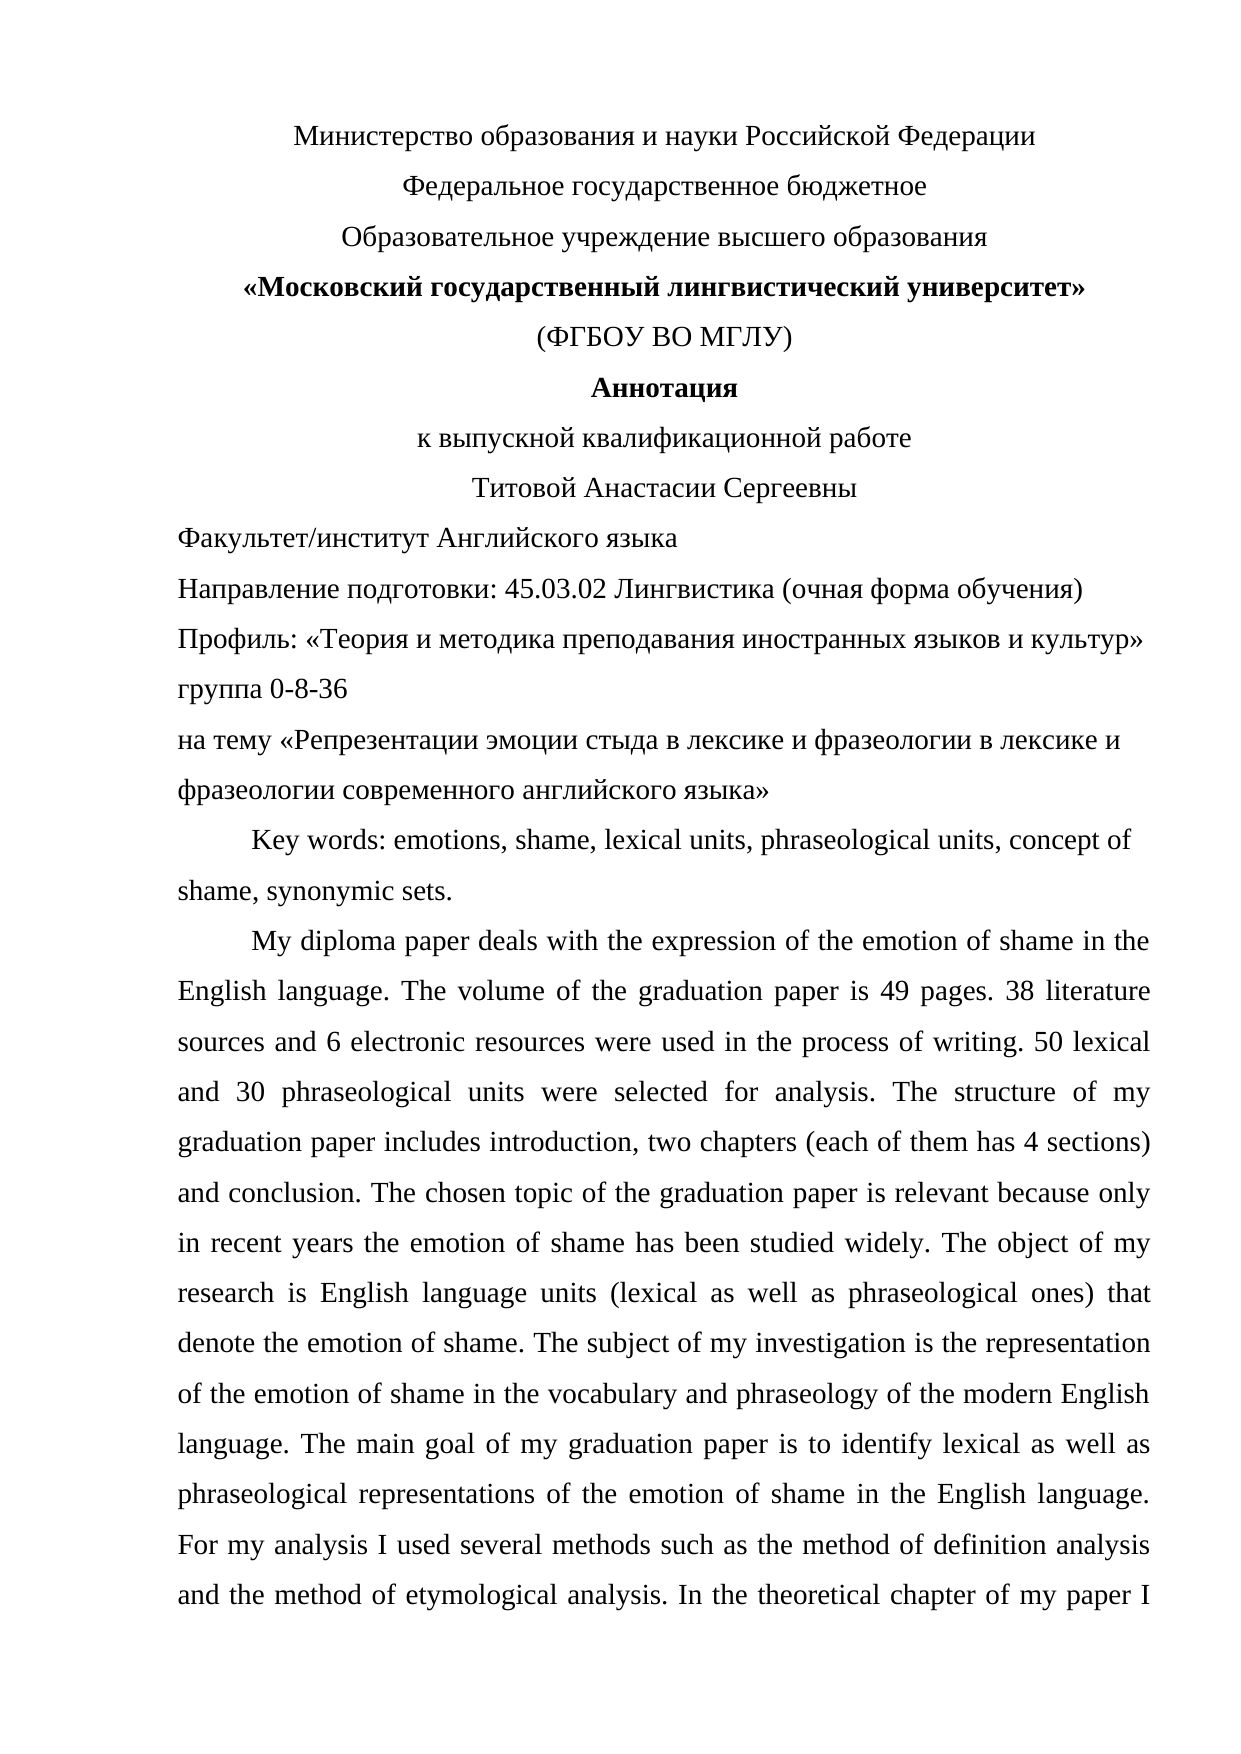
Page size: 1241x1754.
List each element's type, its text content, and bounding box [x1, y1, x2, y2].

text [177, 923, 1152, 1611]
text Факультет/институт Английского языка [177, 521, 1152, 554]
text на тему «Репрезентации эмоции стыда в лексике и фразеологии в лексике и фразеологии современного английского языка» [177, 722, 1152, 806]
text к выпускной квалификационной работе [177, 420, 1152, 453]
text группа 0-8-36 [177, 672, 1152, 705]
text «Московский государственный лингвистический университет» [177, 269, 1152, 303]
text Титовой Анастасии Сергеевны [177, 470, 1152, 504]
text Аннотация [177, 370, 1152, 403]
text Образовательное учреждение высшего образования [177, 219, 1152, 252]
text Профиль: «Теория и методика преподавания иностранных языков и культур» [177, 621, 1152, 655]
text Министерство образования и науки Российской Федерации [177, 118, 1152, 152]
text Направление подготовки: 45.03.02 Лингвистика (очная форма обучения) [177, 571, 1152, 604]
text Key words: emotions, shame, lexical units, phraseological units, concept of shame, synonymic sets. [177, 822, 1152, 906]
text (ФГБОУ ВО МГЛУ) [177, 319, 1152, 353]
text Федеральное государственное бюджетное [177, 168, 1152, 202]
